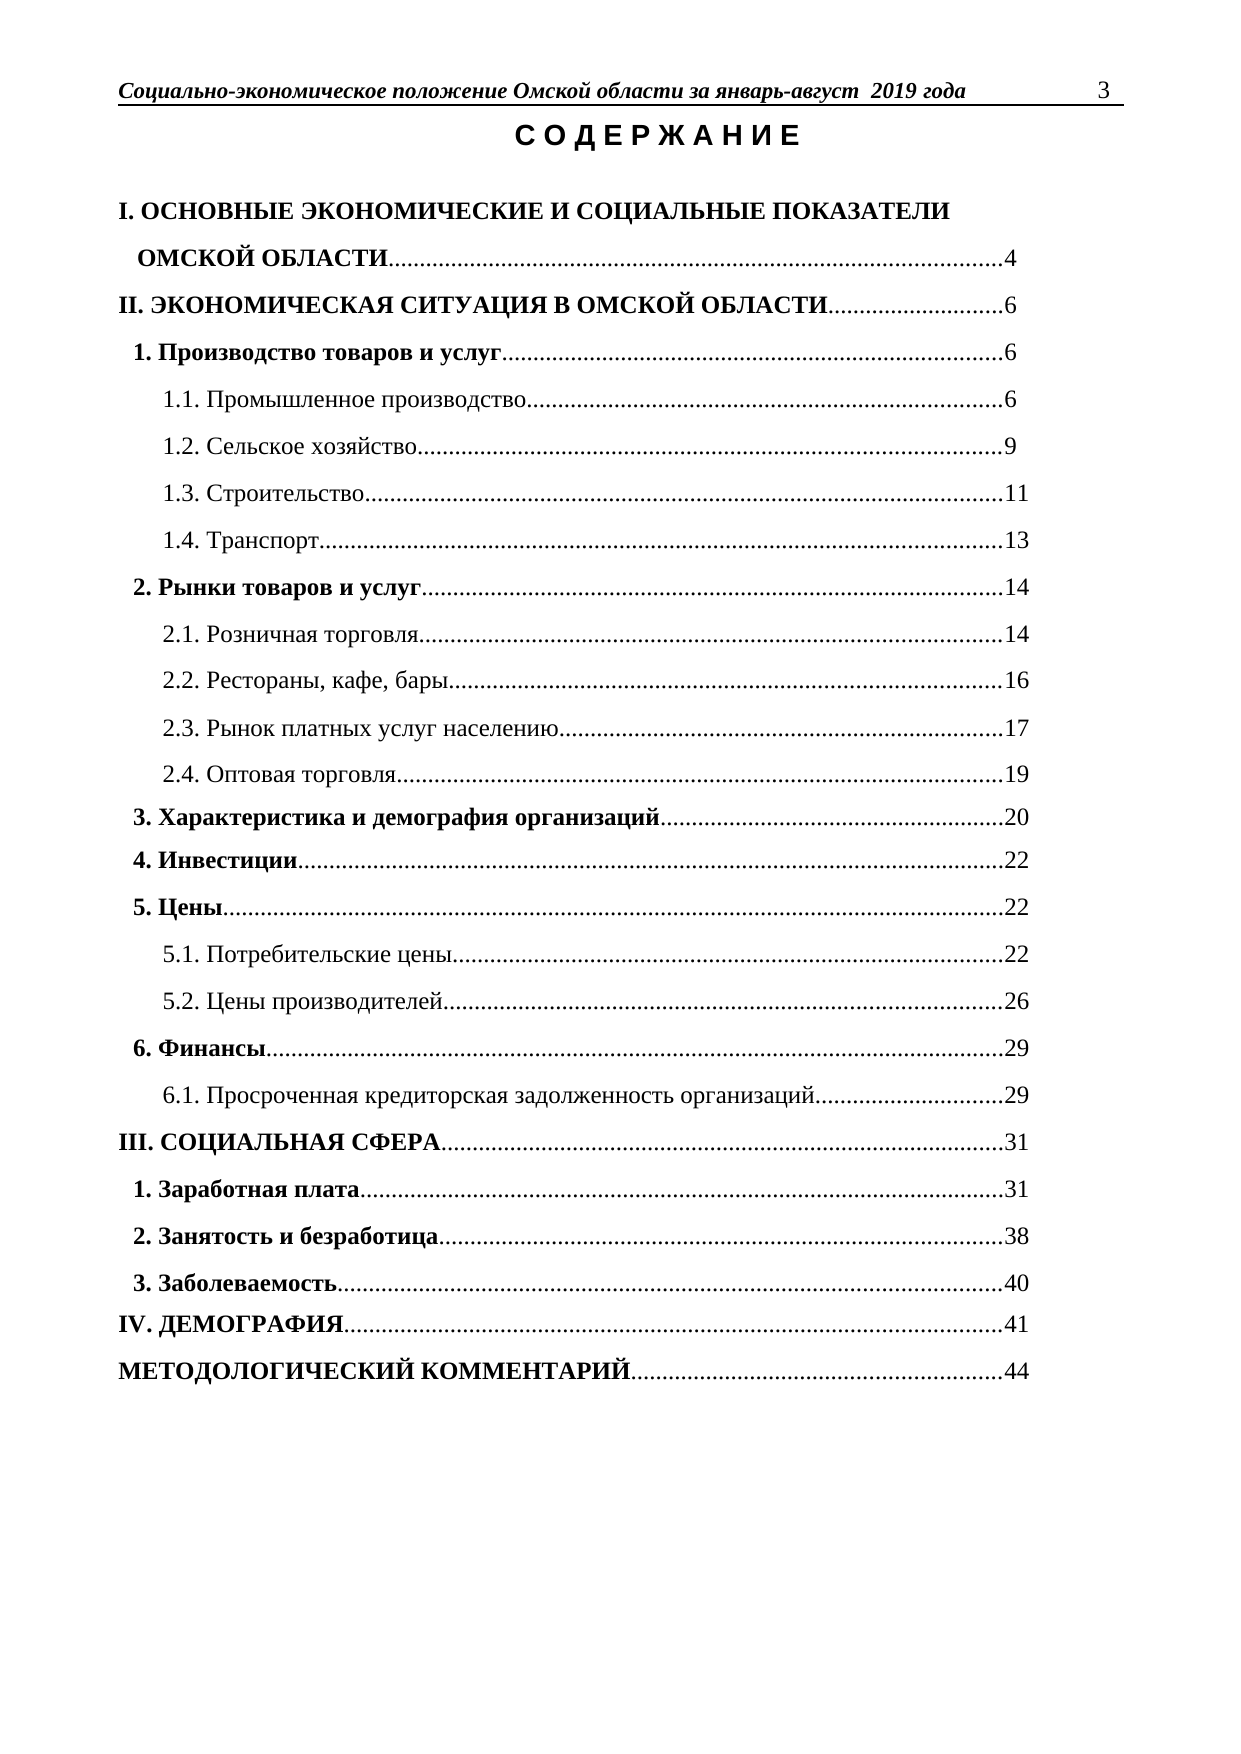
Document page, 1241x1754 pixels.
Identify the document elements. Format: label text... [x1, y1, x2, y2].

text IV. ДЕМОГРАФИЯ 41 [118, 1309, 1122, 1338]
text С О Д Е Р Ж А Н И Е [118, 118, 1122, 152]
text 1.3. Строительство 11 [118, 478, 1122, 506]
text 4. Инвестиции 22 [118, 845, 1122, 874]
text 2.1. Розничная торговля 14 [118, 619, 1122, 647]
text 1.4. Транспорт 13 [118, 525, 1122, 553]
text Методологический комментарий 44 [118, 1356, 1122, 1385]
text 6.1. Просроченная кредиторская задолженность организаций 29 [162, 1080, 1122, 1109]
text 6. Финансы 29 [118, 1033, 1122, 1062]
text 2. Занятость и безработица 38 [118, 1221, 1122, 1250]
text 1.2. Сельское хозяйство 9 [118, 431, 1122, 459]
text 2.3. Рынок платных услуг населению 17 [118, 713, 1122, 741]
text 3. Заболеваемость 40 [118, 1268, 1122, 1297]
text 5. Цены 22 [118, 892, 1122, 921]
text 3. Характеристика и демография организаций 20 [118, 802, 1122, 831]
text 5.2. Цены производителей 26 [162, 986, 1122, 1015]
text III. СОЦИАЛЬНАЯ СФЕРА 31 [118, 1127, 1122, 1156]
text 2.4. Оптовая торговля 19 [118, 759, 1122, 788]
text 1.1. Промышленное производство 6 [162, 384, 1122, 412]
text 1. Производство товаров и услуг 6 [118, 337, 1122, 366]
text I. ОСНОВНЫЕ ЭКОНОМИЧЕСКИЕ И СОЦИАЛЬНЫЕ ПОКАЗАТЕЛИ [118, 196, 1019, 224]
text II. ЭКОНОМИЧЕСКАЯ СИТУАЦИЯ В ОМСКОЙ ОБЛАСТИ 6 [118, 290, 1122, 318]
text 1. Заработная плата 31 [118, 1174, 1122, 1203]
text 5.1. Потребительские цены 22 [162, 939, 1122, 968]
text ОМСКОЙ ОБЛАСТИ 4 [118, 243, 1122, 272]
text 2.2. Рестораны, кафе, бары 16 [118, 666, 1122, 694]
text 2. Рынки товаров и услуг 14 [118, 572, 1122, 600]
